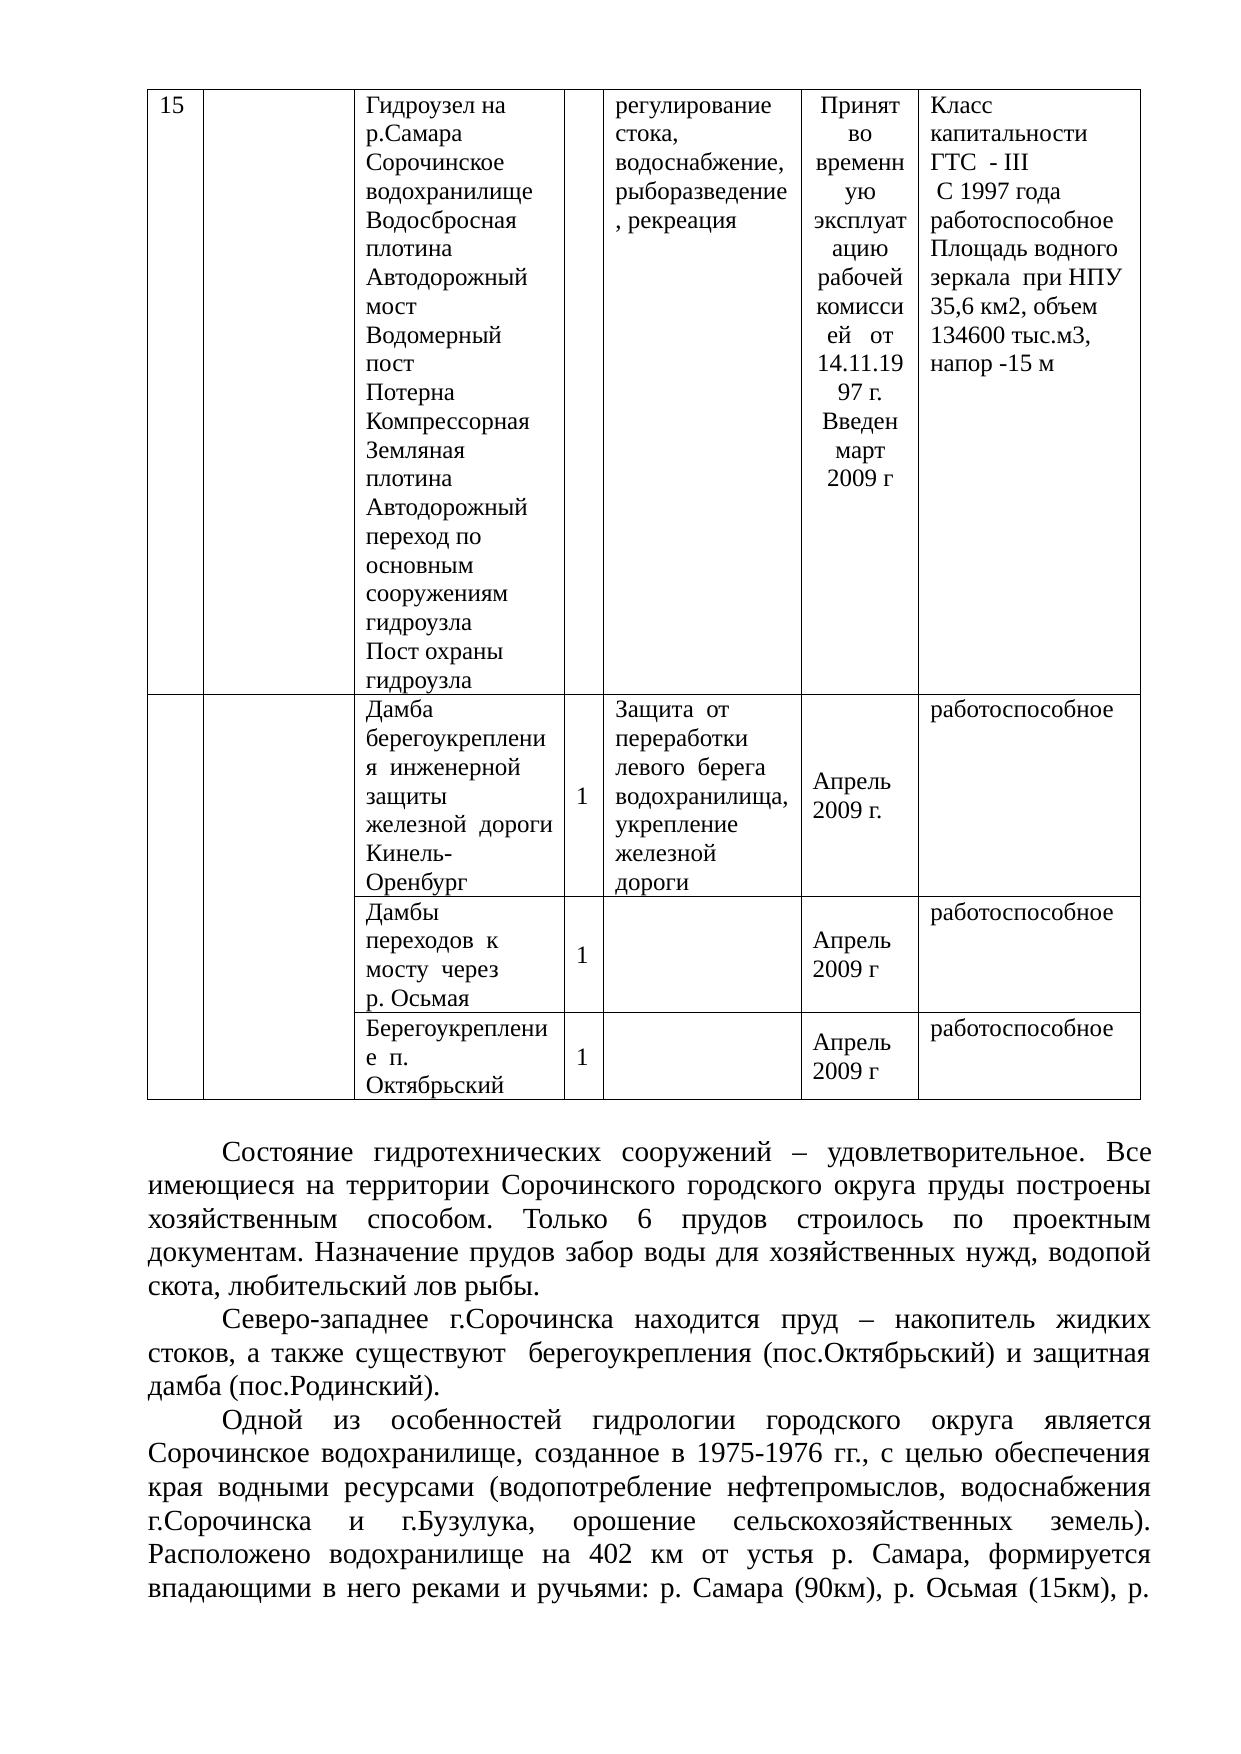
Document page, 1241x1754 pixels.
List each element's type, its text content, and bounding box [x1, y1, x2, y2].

table_cell 1 [565, 695, 603, 896]
table_cell Принят во временную эксплуатацию рабочей комиссией от 14.11.1997 г. Введен март 2009 г [802, 90, 918, 693]
table_cell [204, 90, 354, 693]
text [148, 1402, 1152, 1603]
table_cell Дамбы переходов к мосту через р. Осьмая [355, 897, 564, 1012]
table_cell 1 [565, 897, 603, 1012]
table_cell Гидроузел на р.Самара Сорочинское водохранилище Водосбросная плотина Автодорожный мост Водомерный пост Потерна Компрессорная Земляная плотина Автодорожный переход по основным сооружениям гидроузла Пост охраны гидроузла [355, 90, 564, 693]
table_cell Берегоукрепление п. Октябрьский [355, 1013, 564, 1099]
table_cell [148, 695, 203, 1099]
table_cell 1 [565, 1013, 603, 1099]
table_cell работоспособное [919, 897, 1140, 1012]
table_cell Дамба берегоукрепления инженерной защиты железной дороги Кинель-Оренбург [355, 695, 564, 896]
table_cell работоспособное [919, 1013, 1140, 1099]
table_cell [565, 90, 603, 693]
table_cell [604, 1013, 801, 1099]
table_cell Апрель 2009 г [802, 897, 918, 1012]
text Северо-западнее г.Сорочинска находится пруд – накопитель жидких стоков, а также существуют берегоукрепления (пос.Октябрьский) и защитная дамба (пос.Родинский). [148, 1301, 1152, 1402]
table_cell Защита от переработки левого берега водохранилища, укрепление железной дороги [604, 695, 801, 896]
table_cell Апрель 2009 г [802, 1013, 918, 1099]
table_cell [204, 695, 354, 1099]
text Состояние гидротехнических сооружений – удовлетворительное. Все имеющиеся на территории Сорочинского городского округа пруды построены хозяйственным способом. Только 6 прудов строилось по проектным документам. Назначение прудов забор воды для хозяйственных нужд, водопой скота, любительский лов рыбы. [148, 1134, 1152, 1301]
table_cell работоспособное [919, 695, 1140, 896]
table_cell регулирование стока, водоснабжение, рыборазведение, рекреация [604, 90, 801, 693]
table_cell 15 [148, 90, 203, 693]
table_cell Класс капитальности ГТС - III С 1997 года работоспособное Площадь водного зеркала при НПУ 35,6 км2, объем 134600 тыс.м3, напор -15 м [919, 90, 1140, 693]
table_cell Апрель 2009 г. [802, 695, 918, 896]
table_cell [604, 897, 801, 1012]
